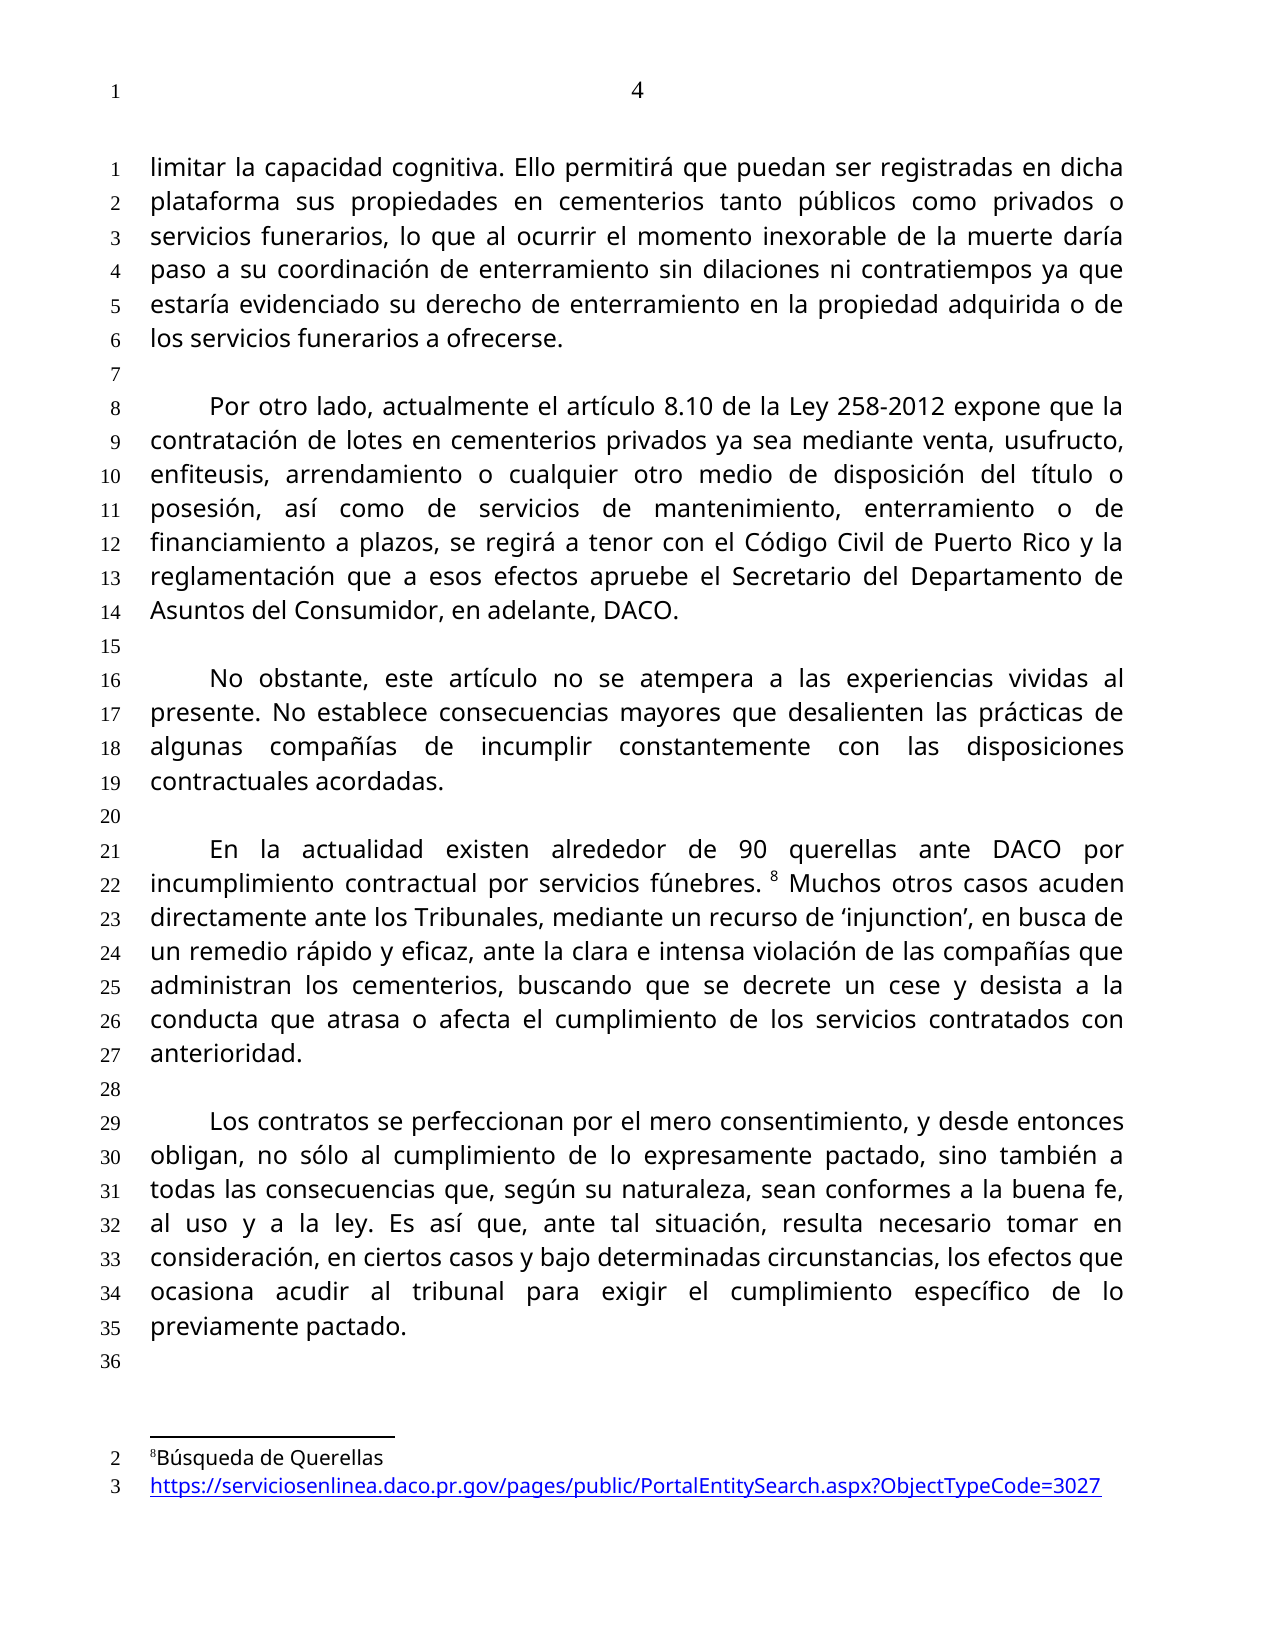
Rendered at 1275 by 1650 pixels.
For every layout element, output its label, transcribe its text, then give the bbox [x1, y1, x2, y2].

text Por otro lado, actualmente el artículo 8.10 de la Ley 258-2012 expone que la contratación de lotes en cementerios privados ya sea mediante venta, usufructo, enfiteusis, arrendamiento o cualquier otro medio de disposición del título o posesión, así como de servicios de mantenimiento, enterramiento o de financiamiento a plazos, se regirá a tenor con el Código Civil de Puerto Rico y la reglamentación que a esos efectos apruebe el Secretario del Departamento de Asuntos del Consumidor, en adelante, DACO. [150, 388, 1125, 627]
text En la actualidad existen alrededor de 90 querellas ante DACO por incumplimiento contractual por servicios fúnebres. Muchos otros casos acuden directamente ante los Tribunales, mediante un recurso de ‘injunction’, en busca de un remedio rápido y eficaz, ante la clara e intensa violación de las compañías que administran los cementerios, buscando que se decrete un cese y desista a la conducta que atrasa o afecta el cumplimiento de los servicios contratados con anterioridad. [150, 831, 1125, 1070]
text Contar con esta herramienta en Puerto Rico sería un mecanismo de auxilio para la población de adultos mayores, así como aquellas personas que sufren enfermedades como el Alzheimer, Demencia Senil o cualquier otra que pueda limitar la capacidad cognitiva. Ello permitirá que puedan ser registradas en dicha plataforma sus propiedades en cementerios tanto públicos como privados o servicios funerarios, lo que al ocurrir el momento inexorable de la muerte daría paso a su coordinación de enterramiento sin dilaciones ni contratiempos ya que estaría evidenciado su derecho de enterramiento en la propiedad adquirida o de los servicios funerarios a ofrecerse. [150, 150, 1125, 354]
text Los contratos se perfeccionan por el mero consentimiento, y desde entonces obligan, no sólo al cumplimiento de lo expresamente pactado, sino también a todas las consecuencias que, según su naturaleza, sean conformes a la buena fe, al uso y a la ley. Es así que, ante tal situación, resulta necesario tomar en consideración, en ciertos casos y bajo determinadas circunstancias, los efectos que ocasiona acudir al tribunal para exigir el cumplimiento específico de lo previamente pactado. [150, 1104, 1125, 1342]
text No obstante, este artículo no se atempera a las experiencias vividas al presente. No establece consecuencias mayores que desalienten las prácticas de algunas compañías de incumplir constantemente con las disposiciones contractuales acordadas. [150, 661, 1125, 797]
